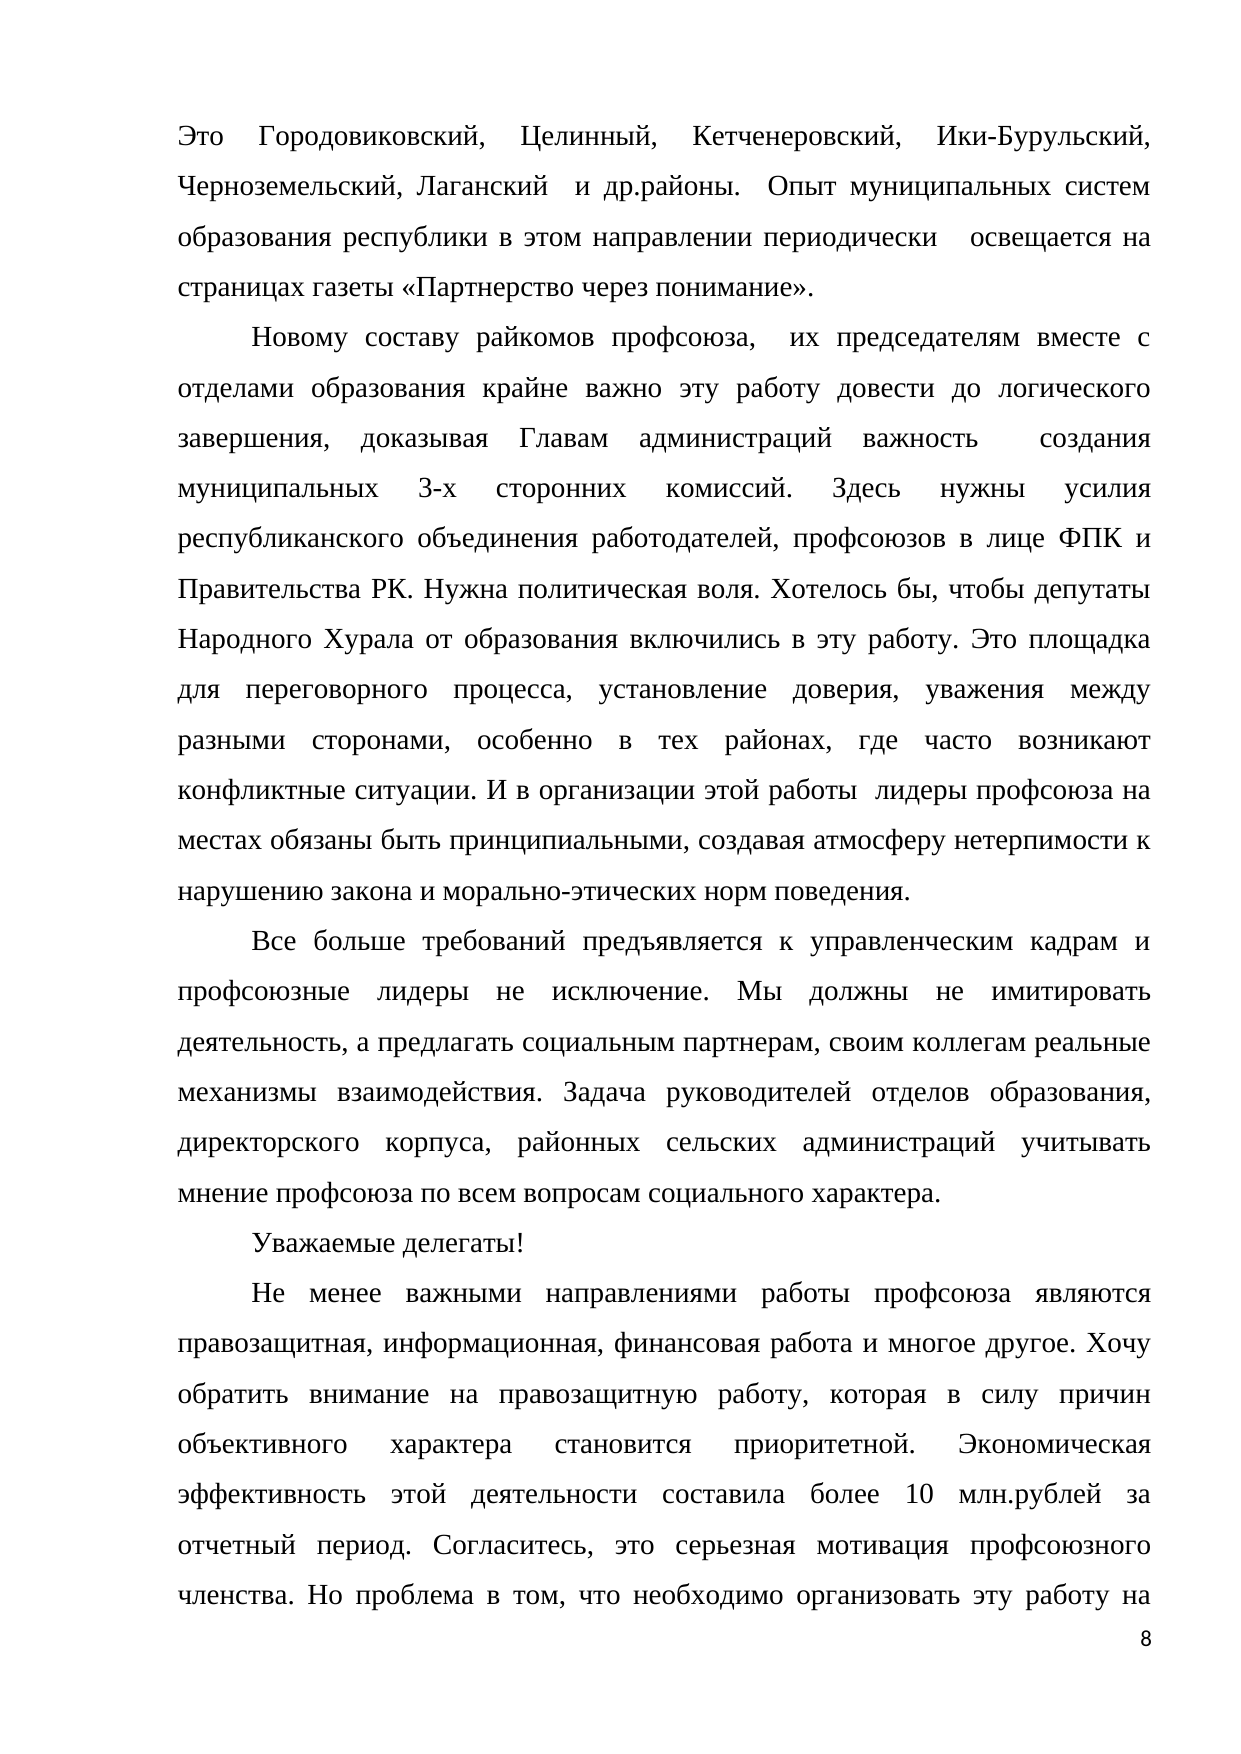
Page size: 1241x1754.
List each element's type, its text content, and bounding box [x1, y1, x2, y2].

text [177, 1275, 1152, 1611]
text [177, 118, 1152, 303]
text Уважаемые делегаты! [177, 1225, 1152, 1258]
text Новому составу райкомов профсоюза, их председателям вместе с отделами образования крайне важно эту работу довести до логического завершения, доказывая Главам администраций важность создания муниципальных 3-х сторонних комиссий. Здесь нужны усилия республиканского объединения работодателей, профсоюзов в лице ФПК и Правительства РК. Нужна политическая воля. Хотелось бы, чтобы депутаты Народного Хурала от образования включились в эту работу. Это площадка для переговорного процесса, установление доверия, уважения между разными сторонами, особенно в тех районах, где часто возникают конфликтные ситуации. И в организации этой работы лидеры профсоюза на местах обязаны быть принципиальными, создавая атмосферу нетерпимости к нарушению закона и морально-этических норм поведения. [177, 319, 1152, 906]
text Все больше требований предъявляется к управленческим кадрам и профсоюзные лидеры не исключение. Мы должны не имитировать деятельность, а предлагать социальным партнерам, своим коллегам реальные механизмы взаимодействия. Задача руководителей отделов образования, директорского корпуса, районных сельских администраций учитывать мнение профсоюза по всем вопросам социального характера. [177, 923, 1152, 1208]
